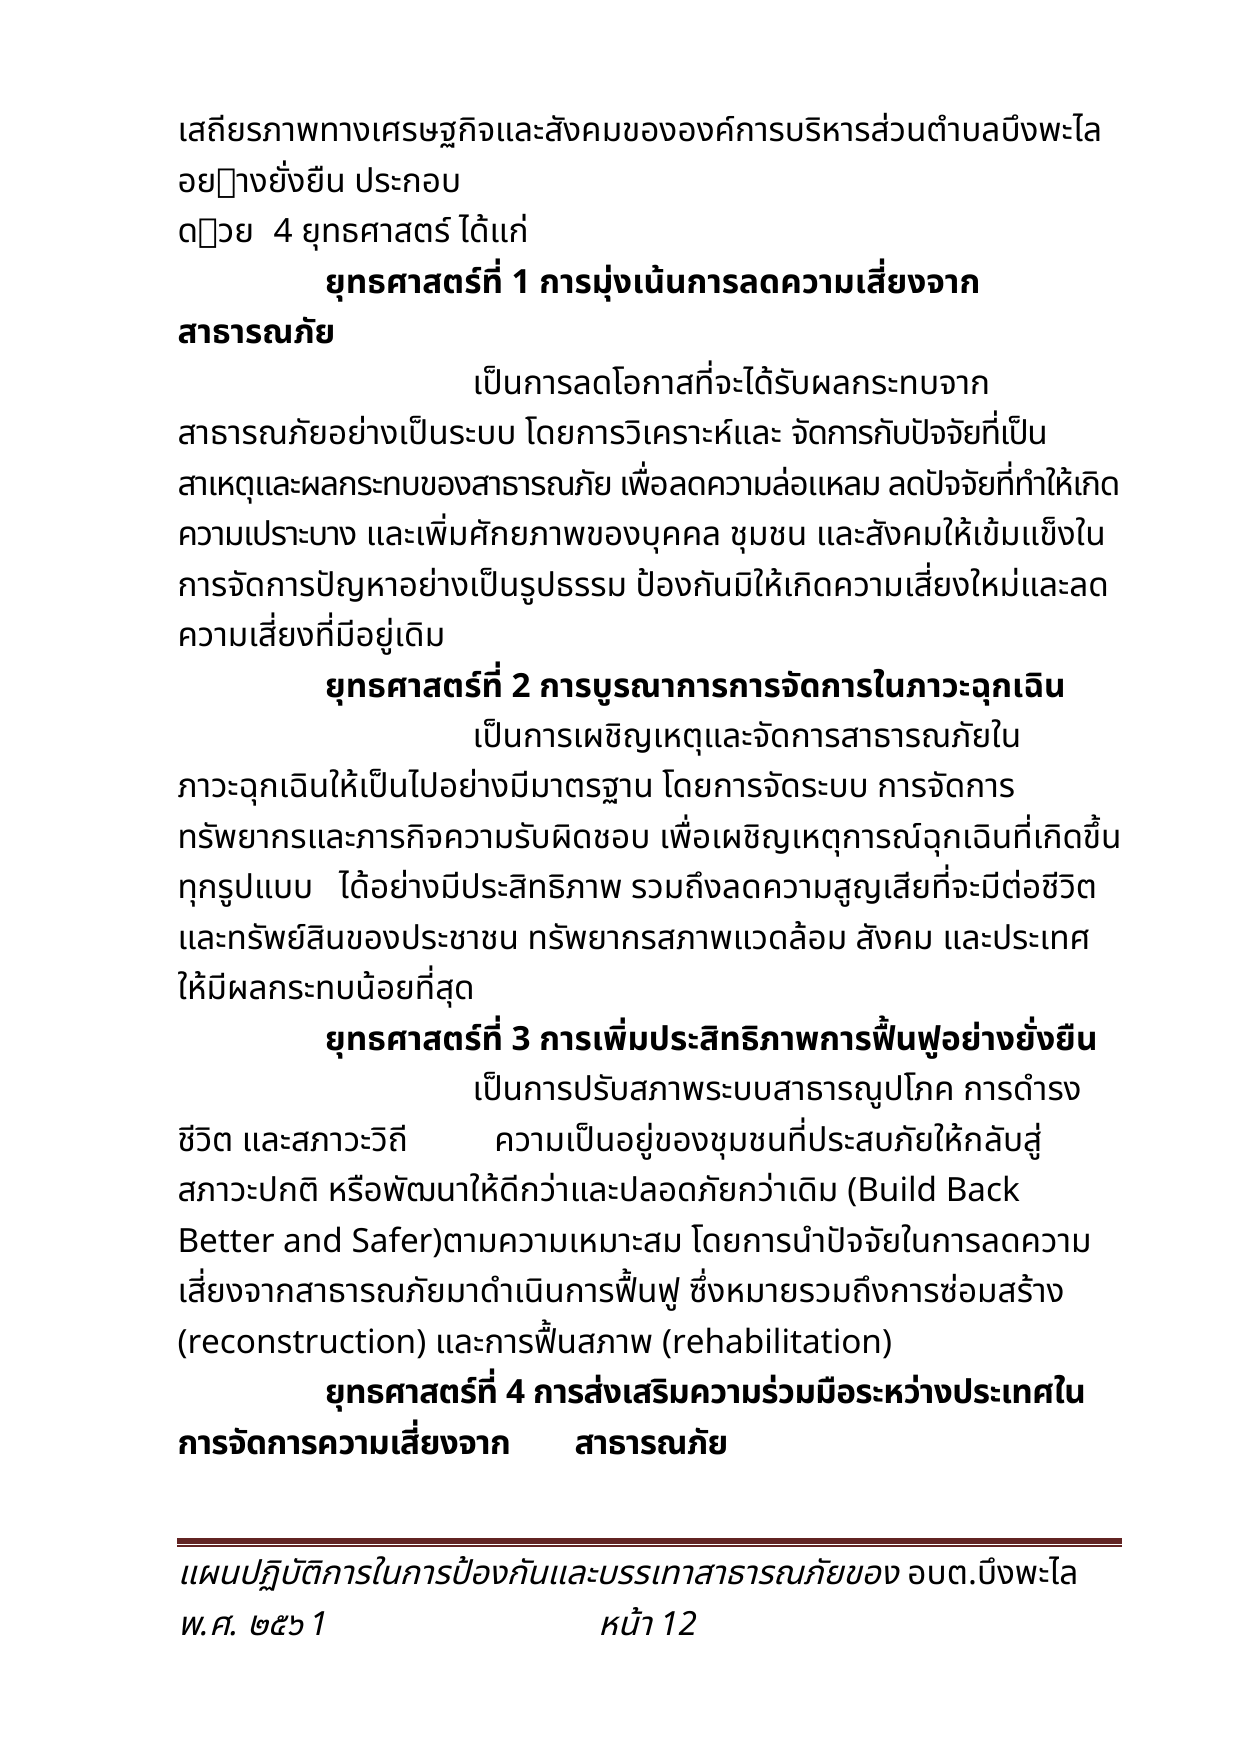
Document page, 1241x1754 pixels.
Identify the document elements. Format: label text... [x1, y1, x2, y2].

text ยุทธศาสตร์ที่ 2 การบูรณาการการจัดการในภาวะฉุกเฉิน [177, 661, 1122, 712]
text ยุทธศาสตร์ที่ 4 การส่งเสริมความร่วมมือระหว่างประเทศในการจัดการความเสี่ยงจาก สาธารณภัย [177, 1368, 1122, 1469]
text ดวย 4 ยุทธศาสตร์ ได้แก่ [177, 207, 1122, 258]
text ยุทธศาสตร์ที่ 3 การเพิ่มประสิทธิภาพการฟื้นฟูอย่างยั่งยืน [177, 1014, 1122, 1065]
text เป็นการลดโอกาสที่จะได้รับผลกระทบจากสาธารณภัยอย่างเป็นระบบ โดยการวิเคราะห์และ จัดการกับปัจจัยที่เป็นสาเหตุและผลกระทบของสาธารณภัย เพื่อลดความล่อแหลม ลดปัจจัยที่ทำให้เกิดความเปราะบาง และเพิ่มศักยภาพของบุคคล ชุมชน และสังคมให้เข้มแข็งในการจัดการปัญหาอย่างเป็นรูปธรรม ป้องกันมิให้เกิดความเสี่ยงใหม่และลดความเสี่ยงที่มีอยู่เดิม [177, 359, 1122, 661]
text เป็นการเผชิญเหตุและจัดการสาธารณภัยในภาวะฉุกเฉินให้เป็นไปอย่างมีมาตรฐาน โดยการจัดระบบ การจัดการทรัพยากรและภารกิจความรับผิดชอบ เพื่อเผชิญเหตุการณ์ฉุกเฉินที่เกิดขึ้นทุกรูปแบบ ได้อย่างมีประสิทธิภาพ รวมถึงลดความสูญเสียที่จะมีต่อชีวิตและทรัพย์สินของประชาชน ทรัพยากรสภาพแวดล้อม สังคม และประเทศ ให้มีผลกระทบน้อยที่สุด [177, 712, 1122, 1014]
text เป็นการปรับสภาพระบบสาธารณูปโภค การดำรงชีวิต และสภาวะวิถี ความเป็นอยู่ของชุมชนที่ประสบภัยให้กลับสู่สภาวะปกติ หรือพัฒนาให้ดีกว่าและปลอดภัยกว่าเดิม (Build Back Better and Safer)ตามความเหมาะสม โดยการนำปัจจัยในการลดความเสี่ยงจากสาธารณภัยมาดำเนินการฟื้นฟู ซึ่งหมายรวมถึงการซ่อมสร้าง (reconstruction) และการฟื้นสภาพ (rehabilitation) [177, 1065, 1122, 1368]
text ยุทธศาสตร์ที่ 1 การมุ่งเน้นการลดความเสี่ยงจากสาธารณภัย [177, 258, 1122, 359]
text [177, 106, 1122, 207]
